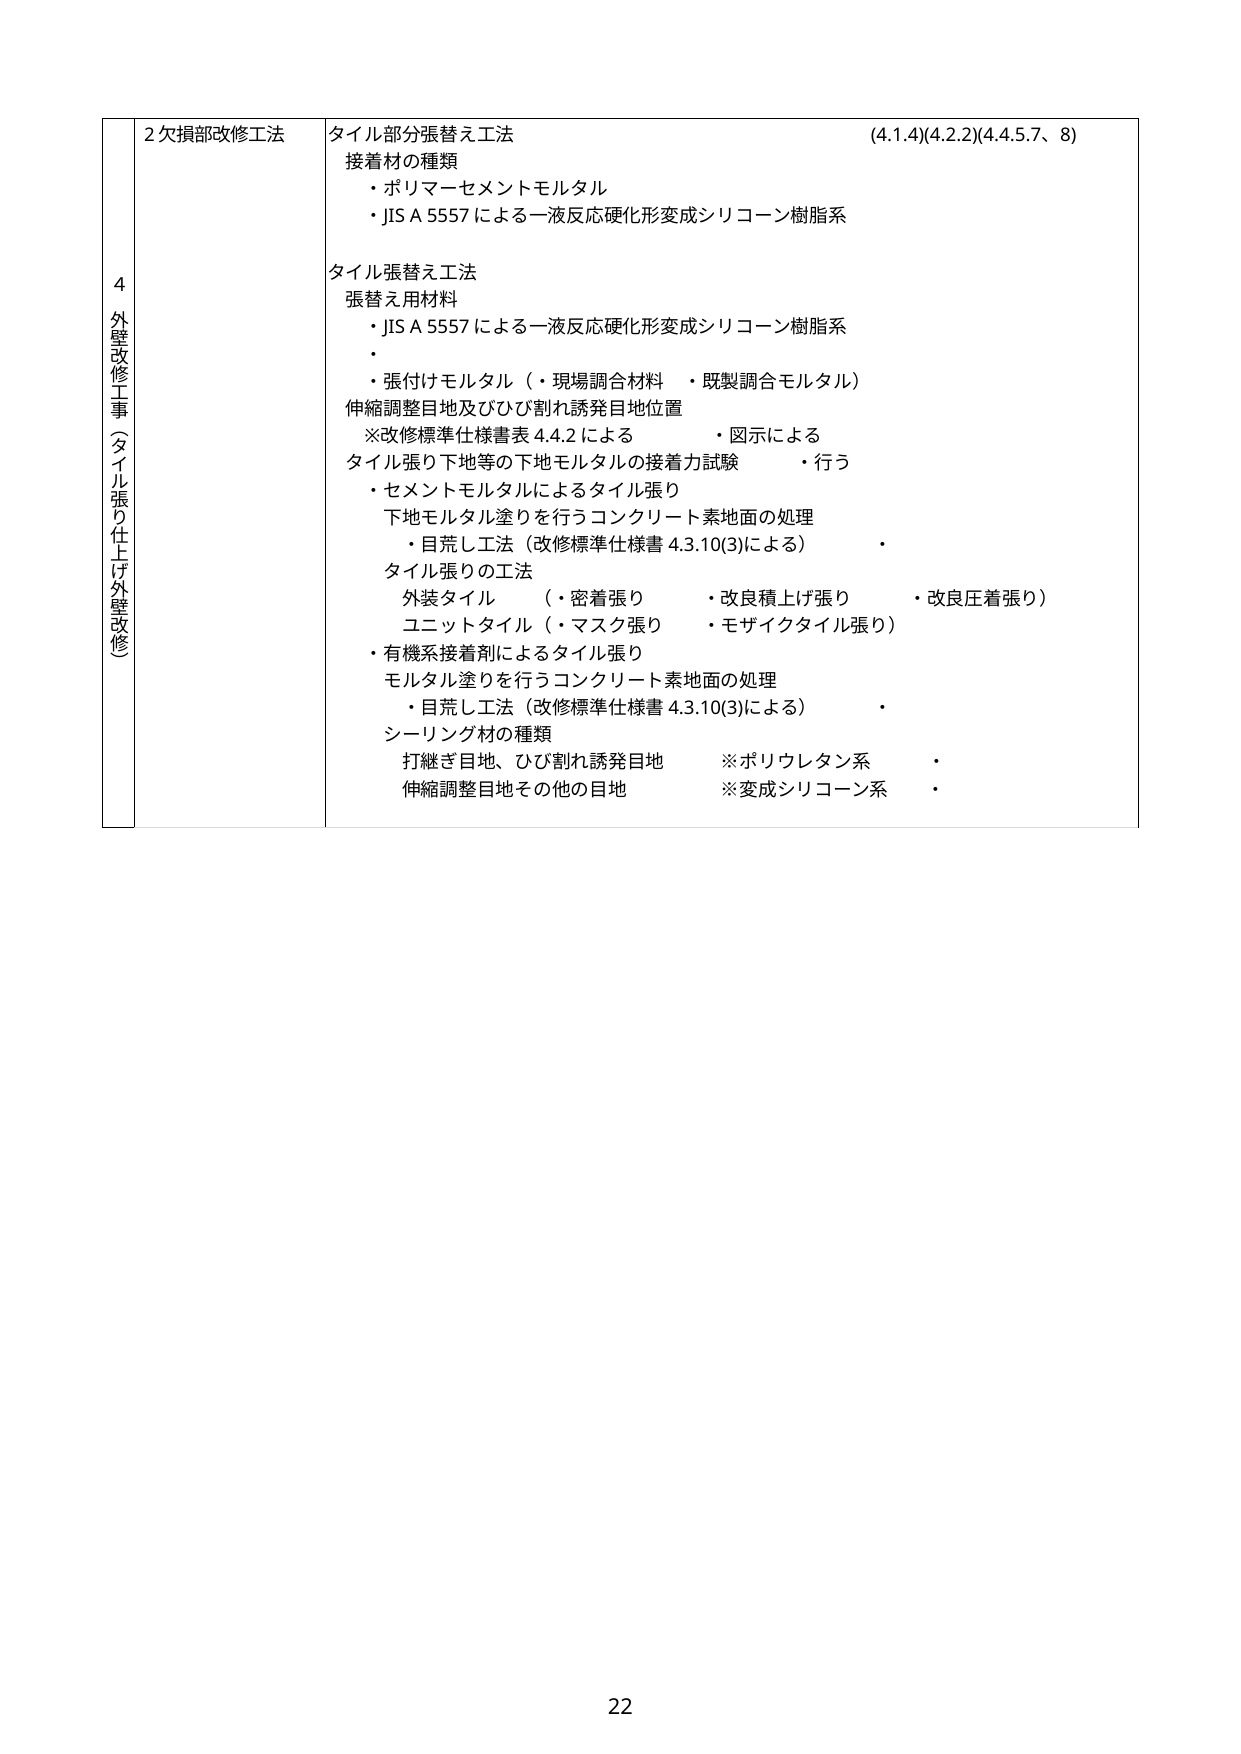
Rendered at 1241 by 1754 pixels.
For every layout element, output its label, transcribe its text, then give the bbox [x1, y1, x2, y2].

table_header タイル部分張替え工法 (4.1.4)(4.2.2)(4.4.5.7、8) 接着材の種類 ・ポリマーセメントモルタル ・JIS A 5557による一液反応硬化形変成シリコーン樹脂系 タイル張替え工法 張替え用材料 ・JIS A 5557による一液反応硬化形変成シリコーン樹脂系 ・ ・張付けモルタル（・現場調合材料 ・既製調合モルタル） 伸縮調整目地及びひび割れ誘発目地位置 ※改修標準仕様書表4.4.2による ・図示による タイル張り下地等の下地モルタルの接着力試験 ・行う ・セメントモルタルによるタイル張り 下地モルタル塗りを行うコンクリート素地面の処理 ・目荒し工法（改修標準仕様書4.3.10(3)による） ・ タイル張りの工法 外装タイル （・密着張り ・改良積上げ張り ・改良圧着張り） ユニットタイル（・マスク張り ・モザイクタイル張り） ・有機系接着剤によるタイル張り モルタル塗りを行うコンクリート素地面の処理 ・目荒し工法（改修標準仕様書4.3.10(3)による） ・ シーリング材の種類 打継ぎ目地、ひび割れ誘発目地 ※ポリウレタン系 ・ 伸縮調整目地その他の目地 ※変成シリコーン系 ・ [326, 119, 1138, 827]
table_header 2 欠損部改修工法 [135, 119, 325, 827]
table_header ４ 外壁改修工事（タイル張り仕上げ外壁改修） [103, 119, 134, 827]
